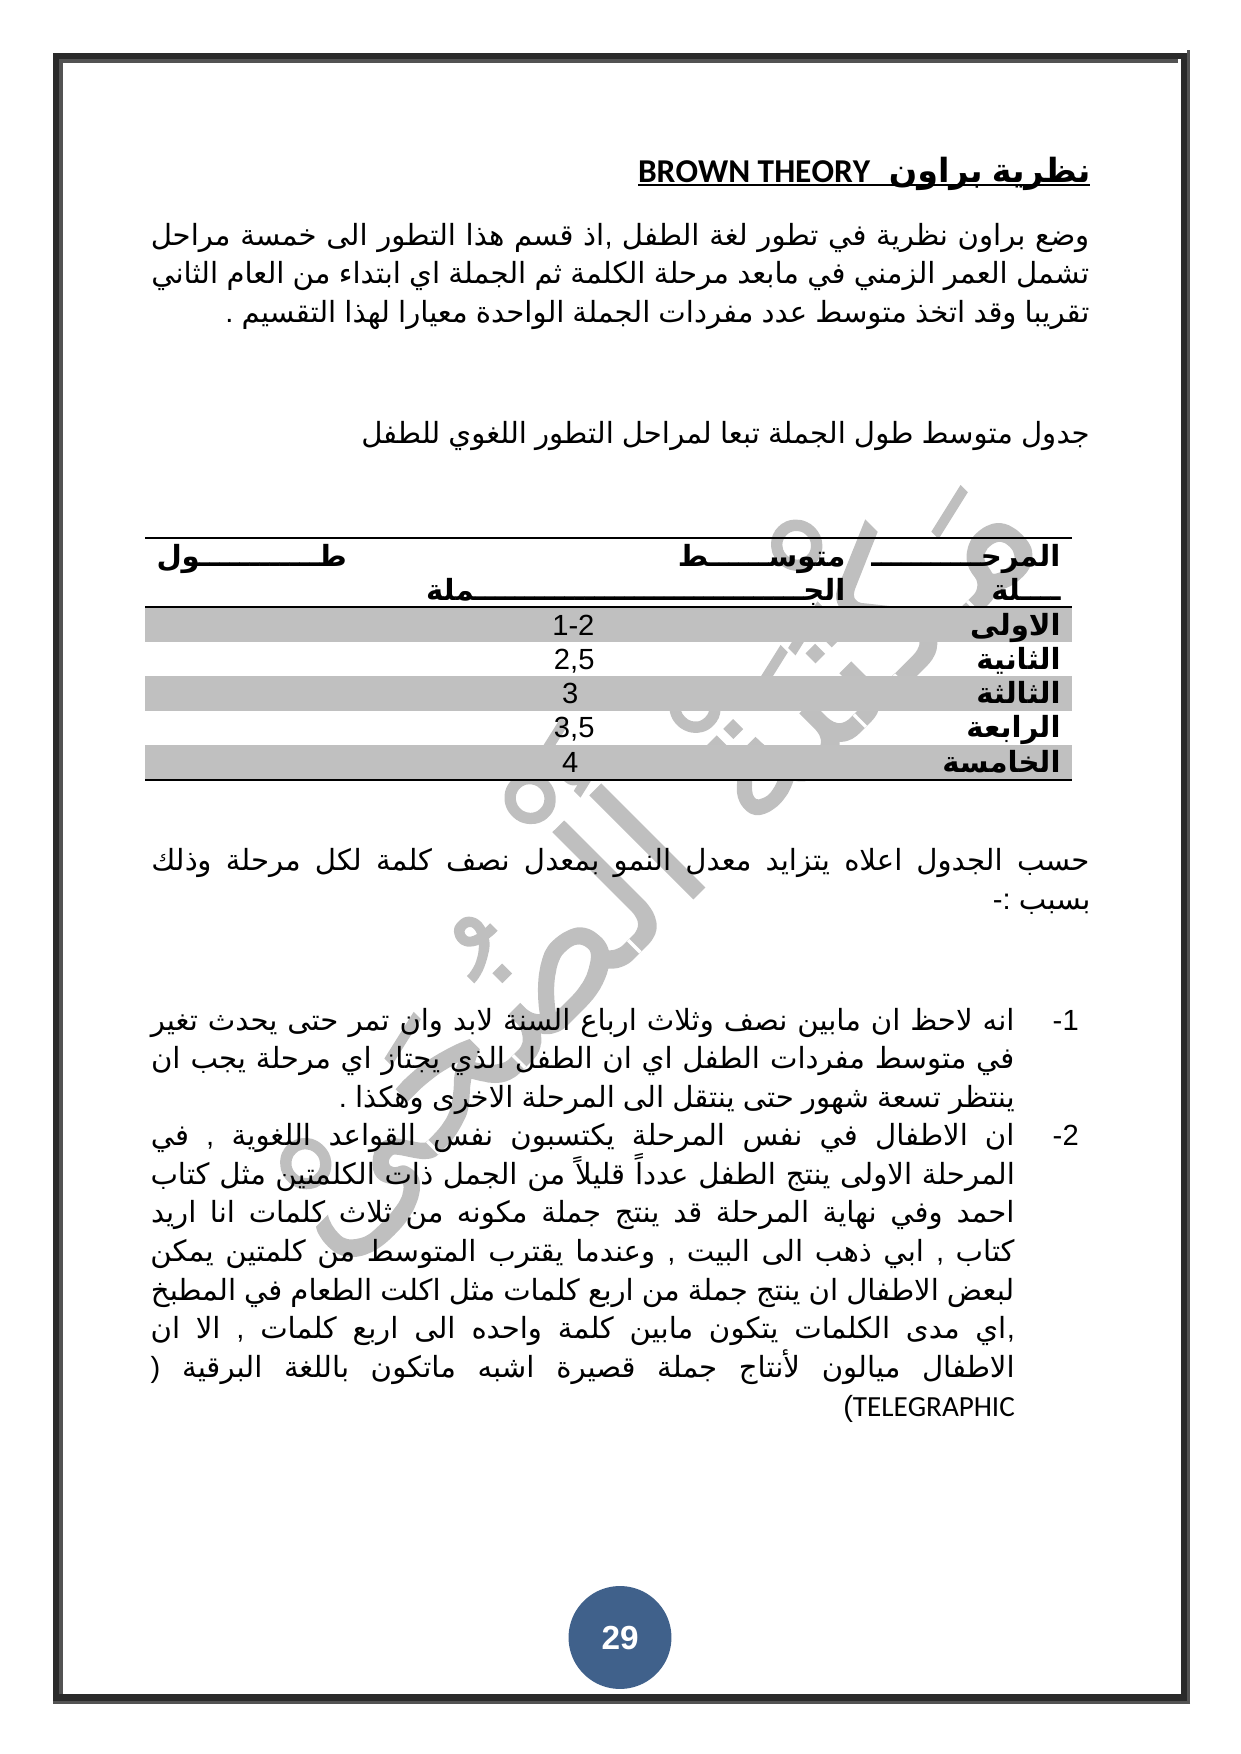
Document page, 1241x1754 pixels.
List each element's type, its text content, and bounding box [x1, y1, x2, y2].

text جدول متوسط طول الجملة تبعا لمراحل التطور اللغوي للطفل [150, 416, 1090, 449]
table_header متوســــــط طــــــــــــول الجـــــــــــــــــــــــــــــــــملة [145, 539, 857, 606]
table_cell 1-2 [145, 608, 857, 642]
table_cell الرابعة [857, 711, 1072, 745]
table_cell 3 [145, 676, 857, 711]
table_cell الخامسة [857, 745, 1072, 779]
table_header المرحـــــــــــــــلة [857, 539, 1072, 606]
list انه لاحظ ان مابين نصف وثلاث ارباع السنة لابد وان تمر حتى يحدث تغير في متوسط مفردات الطفل اي ان الطفل الذي يجتاز اي مرحلة يجب ان ينتظر تسعة شهور حتى ينتقل الى المرحلة الاخرى وهكذا . [150, 1003, 1053, 1113]
table_cell 3,5 [145, 711, 857, 745]
table_cell الثالثة [857, 676, 1072, 711]
table_cell 2,5 [145, 642, 857, 676]
list ان الاطفال في نفس المرحلة يكتسبون نفس القواعد اللغوية , في المرحلة الاولى ينتج الطفل عدداً قليلاً من الجمل ذات الكلمتين مثل كتاب احمد وفي نهاية المرحلة قد ينتج جملة مكونه من ثلاث كلمات انا اريد كتاب , ابي ذهب الى البيت , وعندما يقترب المتوسط من كلمتين يمكن لبعض الاطفال ان ينتج جملة من اربع كلمات مثل اكلت الطعام في المطبخ ,اي مدى الكلمات يتكون مابين كلمة واحده الى اربع كلمات , الا ان الاطفال ميالون لأنتاج جملة قصيرة اشبه ماتكون باللغة البرقية (telegraphic) [150, 1118, 1053, 1424]
text وضع براون نظرية في تطور لغة الطفل ,اذ قسم هذا التطور الى خمسة مراحل تشمل العمر الزمني في مابعد مرحلة الكلمة ثم الجملة اي ابتداء من العام الثاني تقريبا وقد اتخذ متوسط عدد مفردات الجملة الواحدة معيارا لهذا التقسيم . [150, 218, 1090, 328]
table_cell 4 [145, 745, 857, 779]
table_cell الاولى [857, 608, 1072, 642]
text حسب الجدول اعلاه يتزايد معدل النمو بمعدل نصف كلمة لكل مرحلة وذلك بسبب :- [150, 843, 1090, 915]
table_cell الثانية [857, 642, 1072, 676]
text نظرية براون brown theory [150, 150, 1090, 191]
